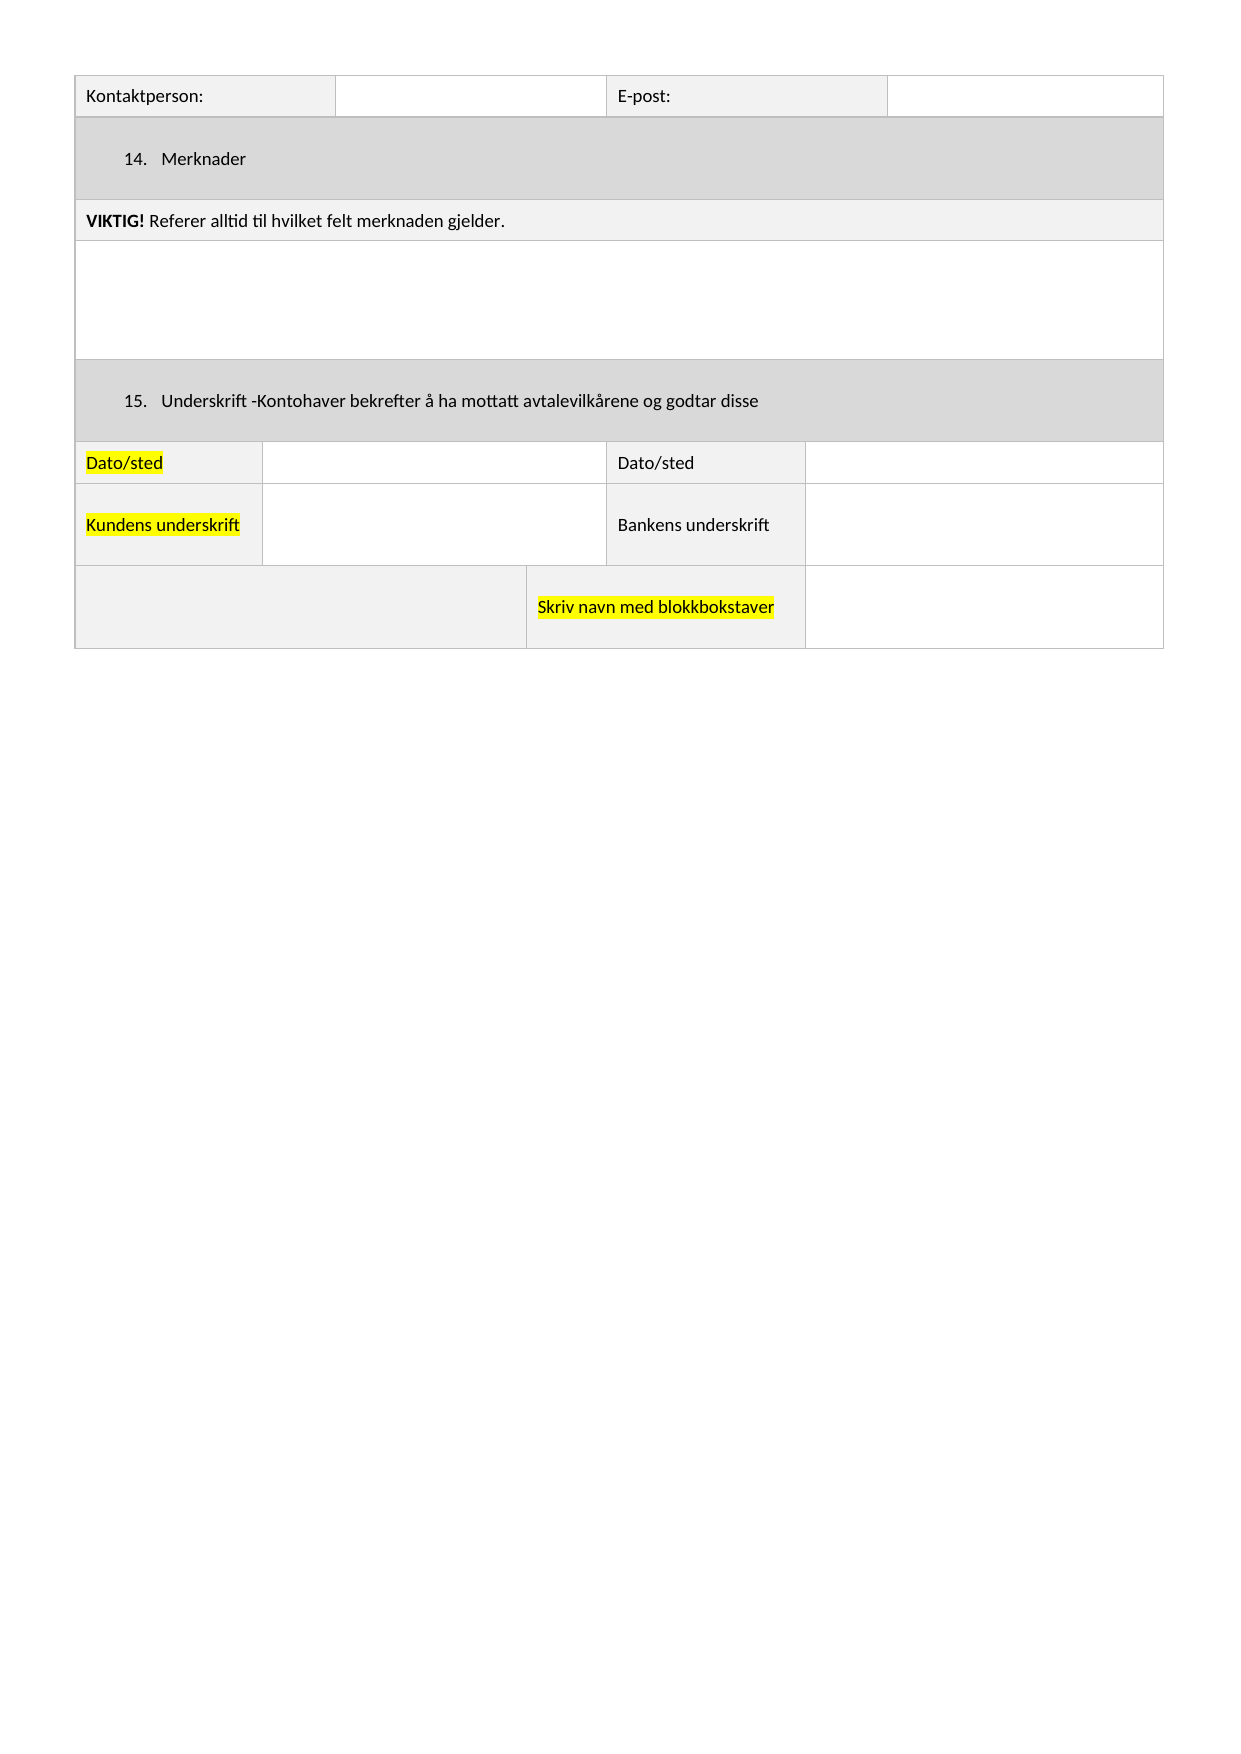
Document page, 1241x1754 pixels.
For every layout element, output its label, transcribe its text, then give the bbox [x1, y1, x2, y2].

table_cell [806, 566, 1163, 648]
table_cell Merknader [76, 118, 1163, 199]
table_cell [76, 566, 526, 648]
table_cell [806, 442, 1163, 483]
table_cell Dato/sted [76, 442, 262, 483]
table_cell Underskrift -Kontohaver bekrefter å ha mottatt avtalevilkårene og godtar disse [76, 360, 1163, 441]
table_cell Kundens underskrift [76, 484, 262, 565]
table_cell Bankens underskrift [607, 484, 805, 565]
table_cell VIKTIG! Referer alltid til hvilket felt merknaden gjelder. [76, 200, 1163, 240]
table_cell [263, 442, 606, 483]
table_cell [76, 241, 1163, 358]
table_cell Skriv navn med blokkbokstaver [527, 566, 805, 648]
table_cell E-post: [607, 76, 887, 116]
table_cell [806, 484, 1163, 565]
table_cell [336, 76, 606, 116]
table_cell [888, 76, 1163, 116]
table_cell Kontaktperson: [76, 76, 335, 116]
table_cell [263, 484, 606, 565]
table_cell Dato/sted [607, 442, 805, 483]
